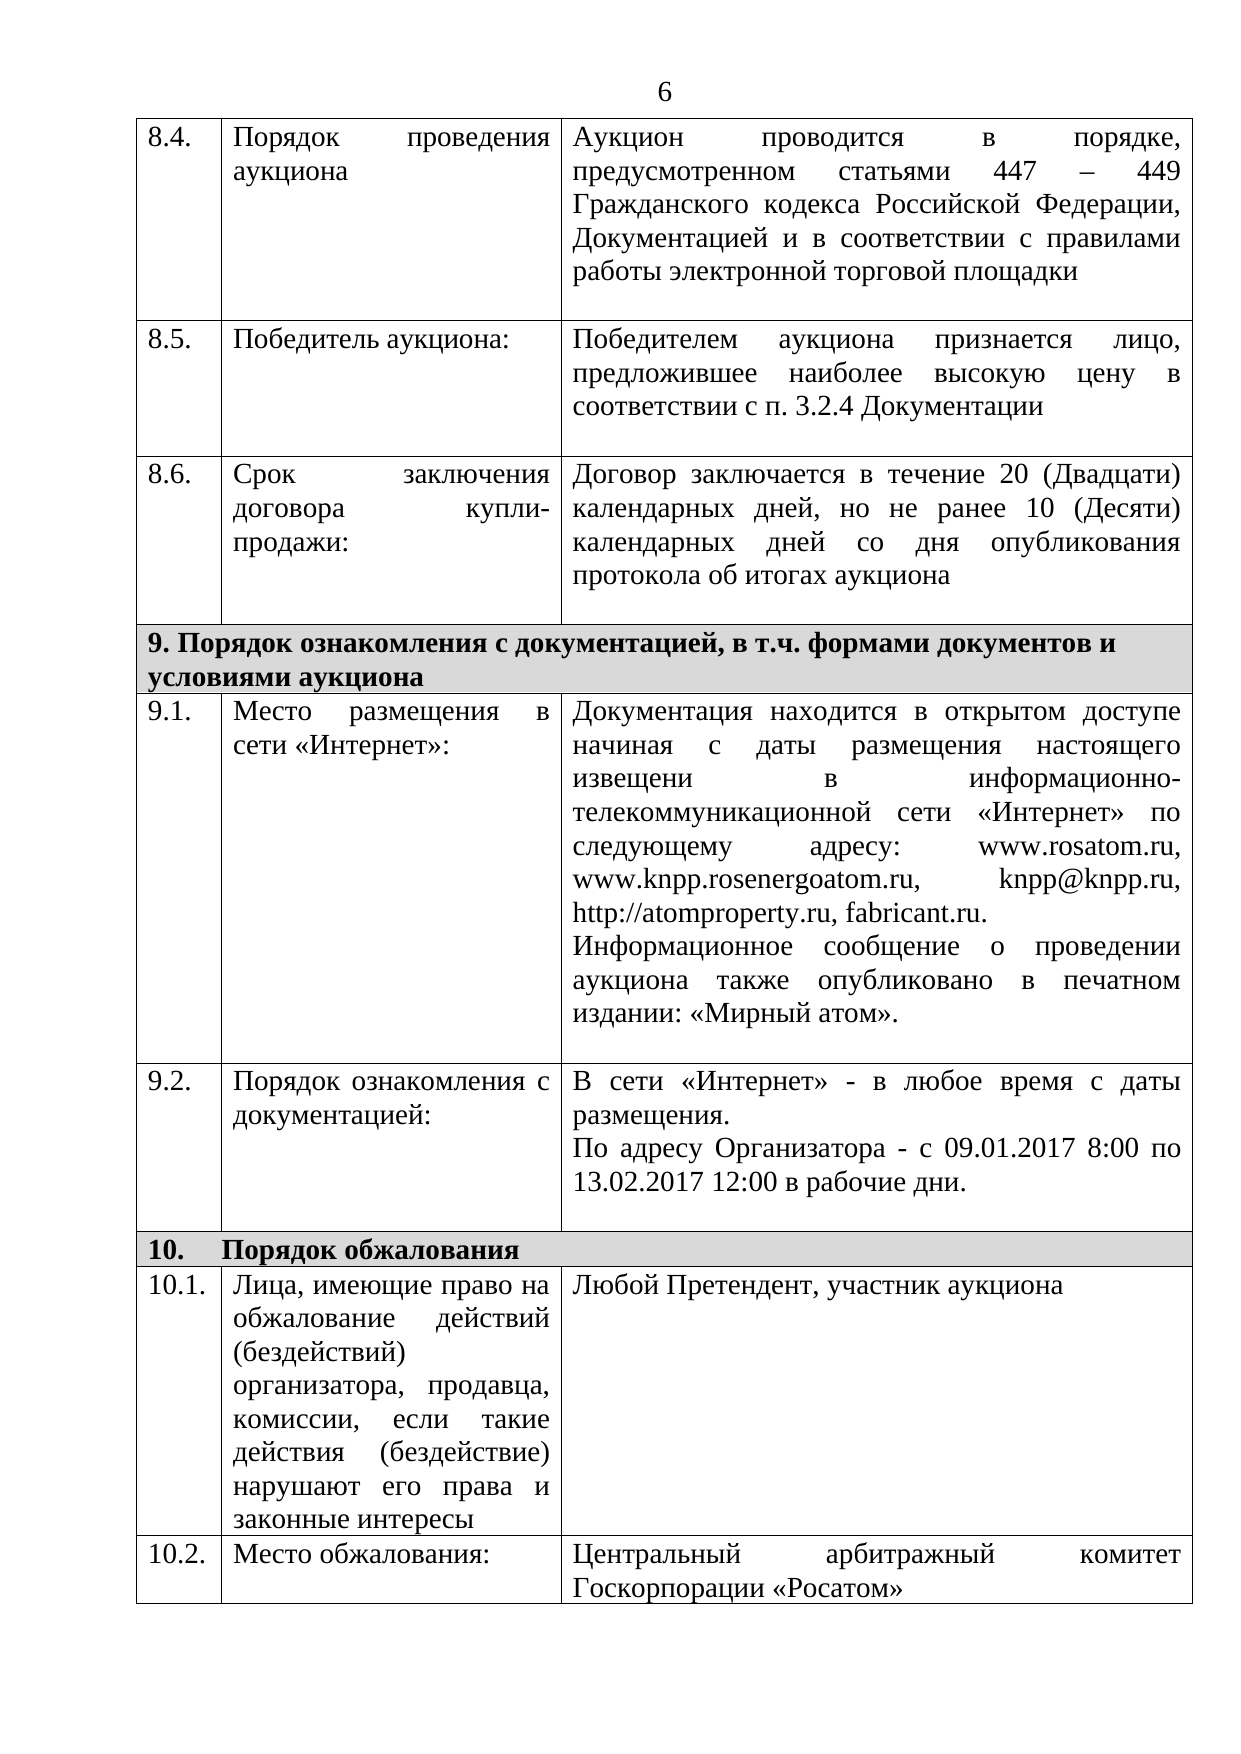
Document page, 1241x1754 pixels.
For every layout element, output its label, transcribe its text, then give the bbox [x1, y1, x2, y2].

table_cell Порядок ознакомления с документацией, в т.ч. формами документов и условиями аукциона [137, 625, 1192, 692]
table_cell Порядок обжалования [137, 1232, 1192, 1266]
table_cell Документация находится в открытом доступе начиная с даты размещения настоящего извещени в информационно-телекоммуникационной сети «Интернет» по следующему адресу: www.rosatom.ru, Информационное сообщение о проведении аукциона также опубликовано в печатном издании: «Мирный атом». [562, 694, 1192, 1062]
table_cell [137, 321, 221, 456]
table_cell Срок заключения договора купли-продажи: [222, 457, 561, 624]
table_cell Аукцион проводится в порядке, предусмотренном статьями 447 – 449 Гражданского кодекса Российской Федерации, Документацией и в соответствии с правилами работы электронной торговой площадки [562, 119, 1192, 320]
table_cell Лица, имеющие право на обжалование действий (бездействий) организатора, продавца, комиссии, если такие действия (бездействие) нарушают его права и законные интересы [222, 1267, 561, 1535]
table_cell Порядок ознакомления с документацией: [222, 1064, 561, 1231]
table_cell Договор заключается в течение 20 (Двадцати) календарных дней, но не ранее 10 (Десяти) календарных дней со дня опубликования протокола об итогах аукциона [562, 457, 1192, 624]
table_cell [137, 1267, 221, 1535]
table_cell Место обжалования: [222, 1536, 561, 1603]
table_cell Порядок проведения аукциона [222, 119, 561, 320]
table_cell [137, 119, 221, 320]
table_cell [137, 1064, 221, 1231]
table_cell Любой Претендент, участник аукциона [562, 1267, 1192, 1535]
table_cell Место размещения в сети «Интернет»: [222, 694, 561, 1062]
table_cell В сети «Интернет» - в любое время с даты размещения. По адресу Организатора - с по в рабочие дни. [562, 1064, 1192, 1231]
table_cell Победитель аукциона: [222, 321, 561, 456]
table_cell [137, 457, 221, 624]
table_cell [137, 1536, 221, 1603]
table_cell Победителем аукциона признается лицо, предложившее наиболее высокую цену в соответствии с п. 3.2.4 Документации [562, 321, 1192, 456]
table_cell Центральный арбитражный комитет Госкорпорации «Росатом» [562, 1536, 1192, 1603]
table_cell [137, 694, 221, 1062]
